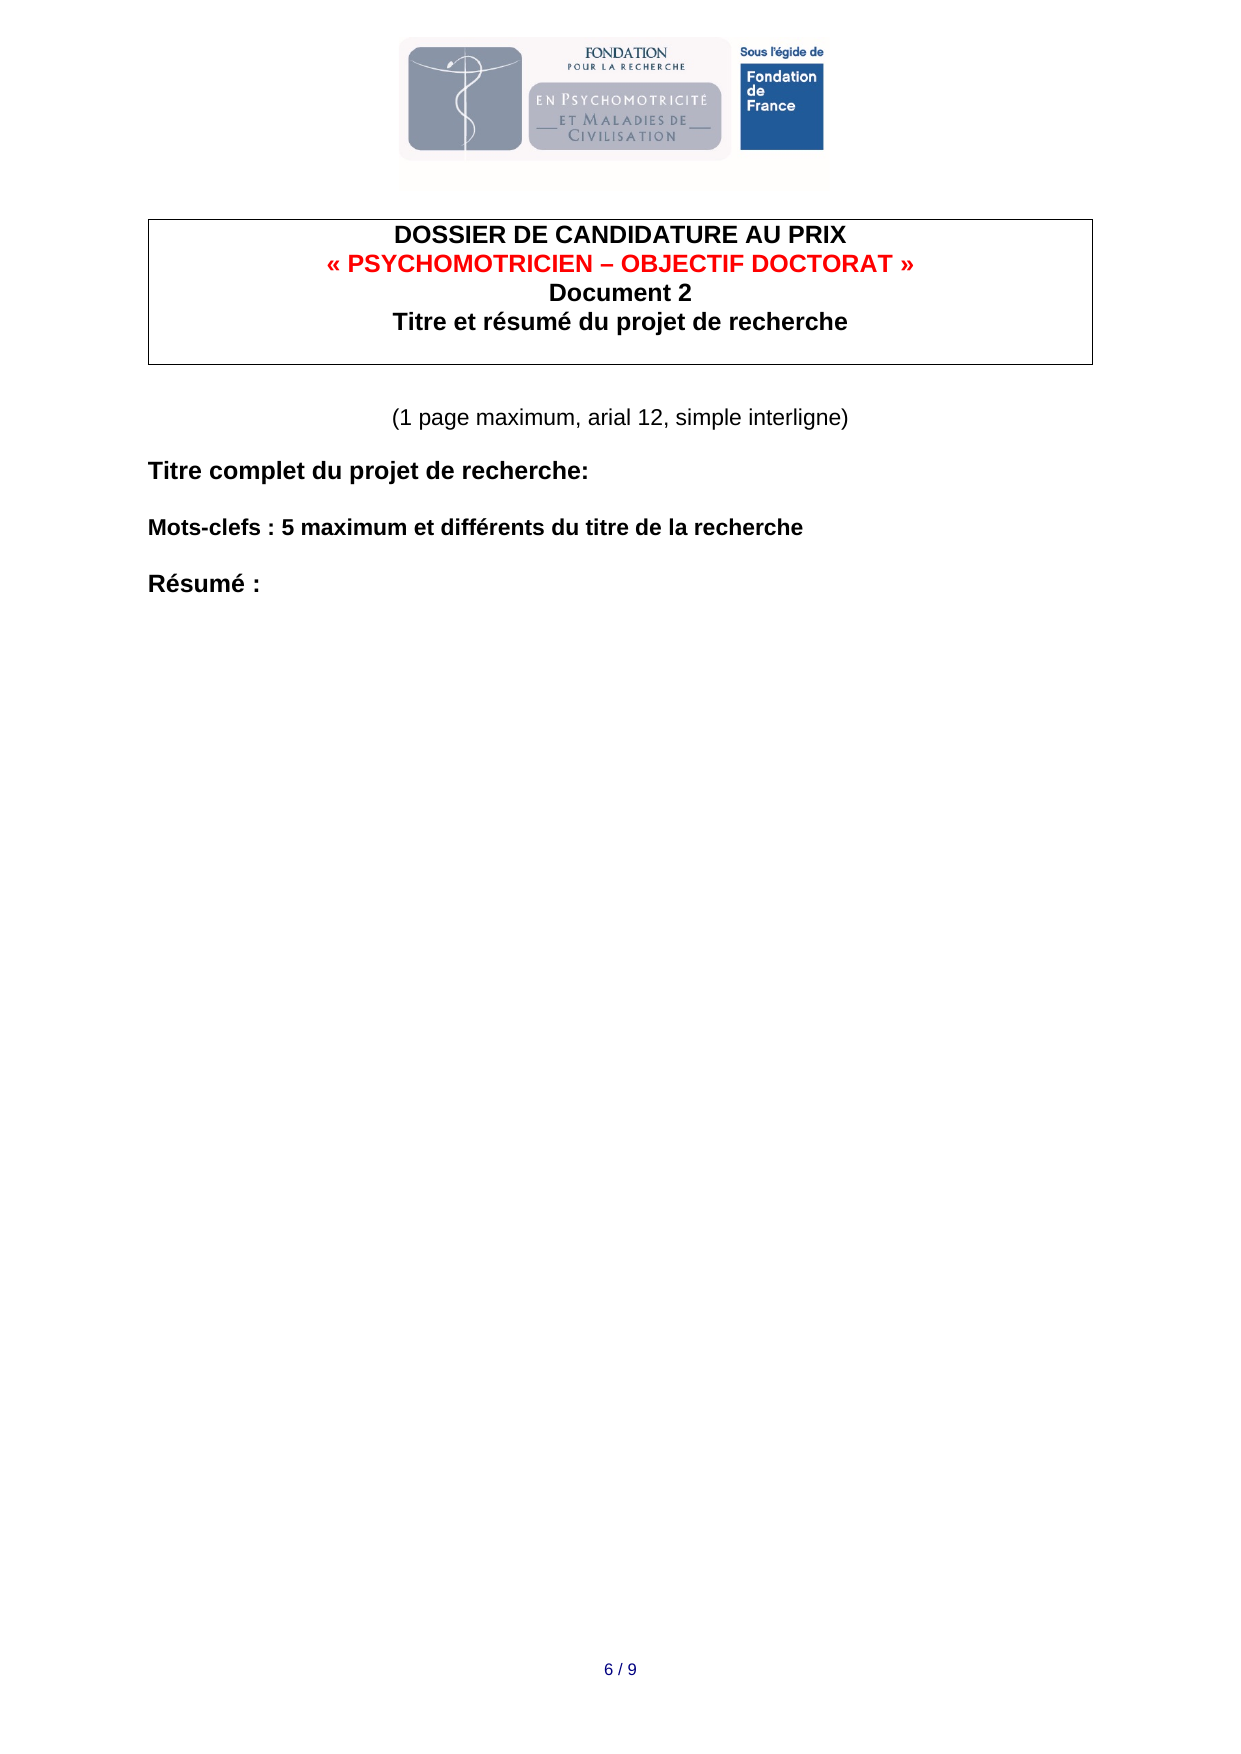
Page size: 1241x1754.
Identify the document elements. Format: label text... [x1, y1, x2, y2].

table_header DOSSIER DE CANDIDATURE AU PRIX « PSYCHOMOTRICIEN – OBJECTIF DOCTORAT » Document 2 Titre et résumé du projet de recherche [149, 220, 1092, 364]
text Titre complet du projet de recherche: [148, 456, 1093, 485]
text Résumé : [148, 569, 1093, 598]
text (1 page maximum, arial 12, simple interligne) [148, 404, 1093, 430]
text Mots-clefs : 5 maximum et différents du titre de la recherche [148, 514, 1093, 540]
picture [398, 37, 830, 191]
